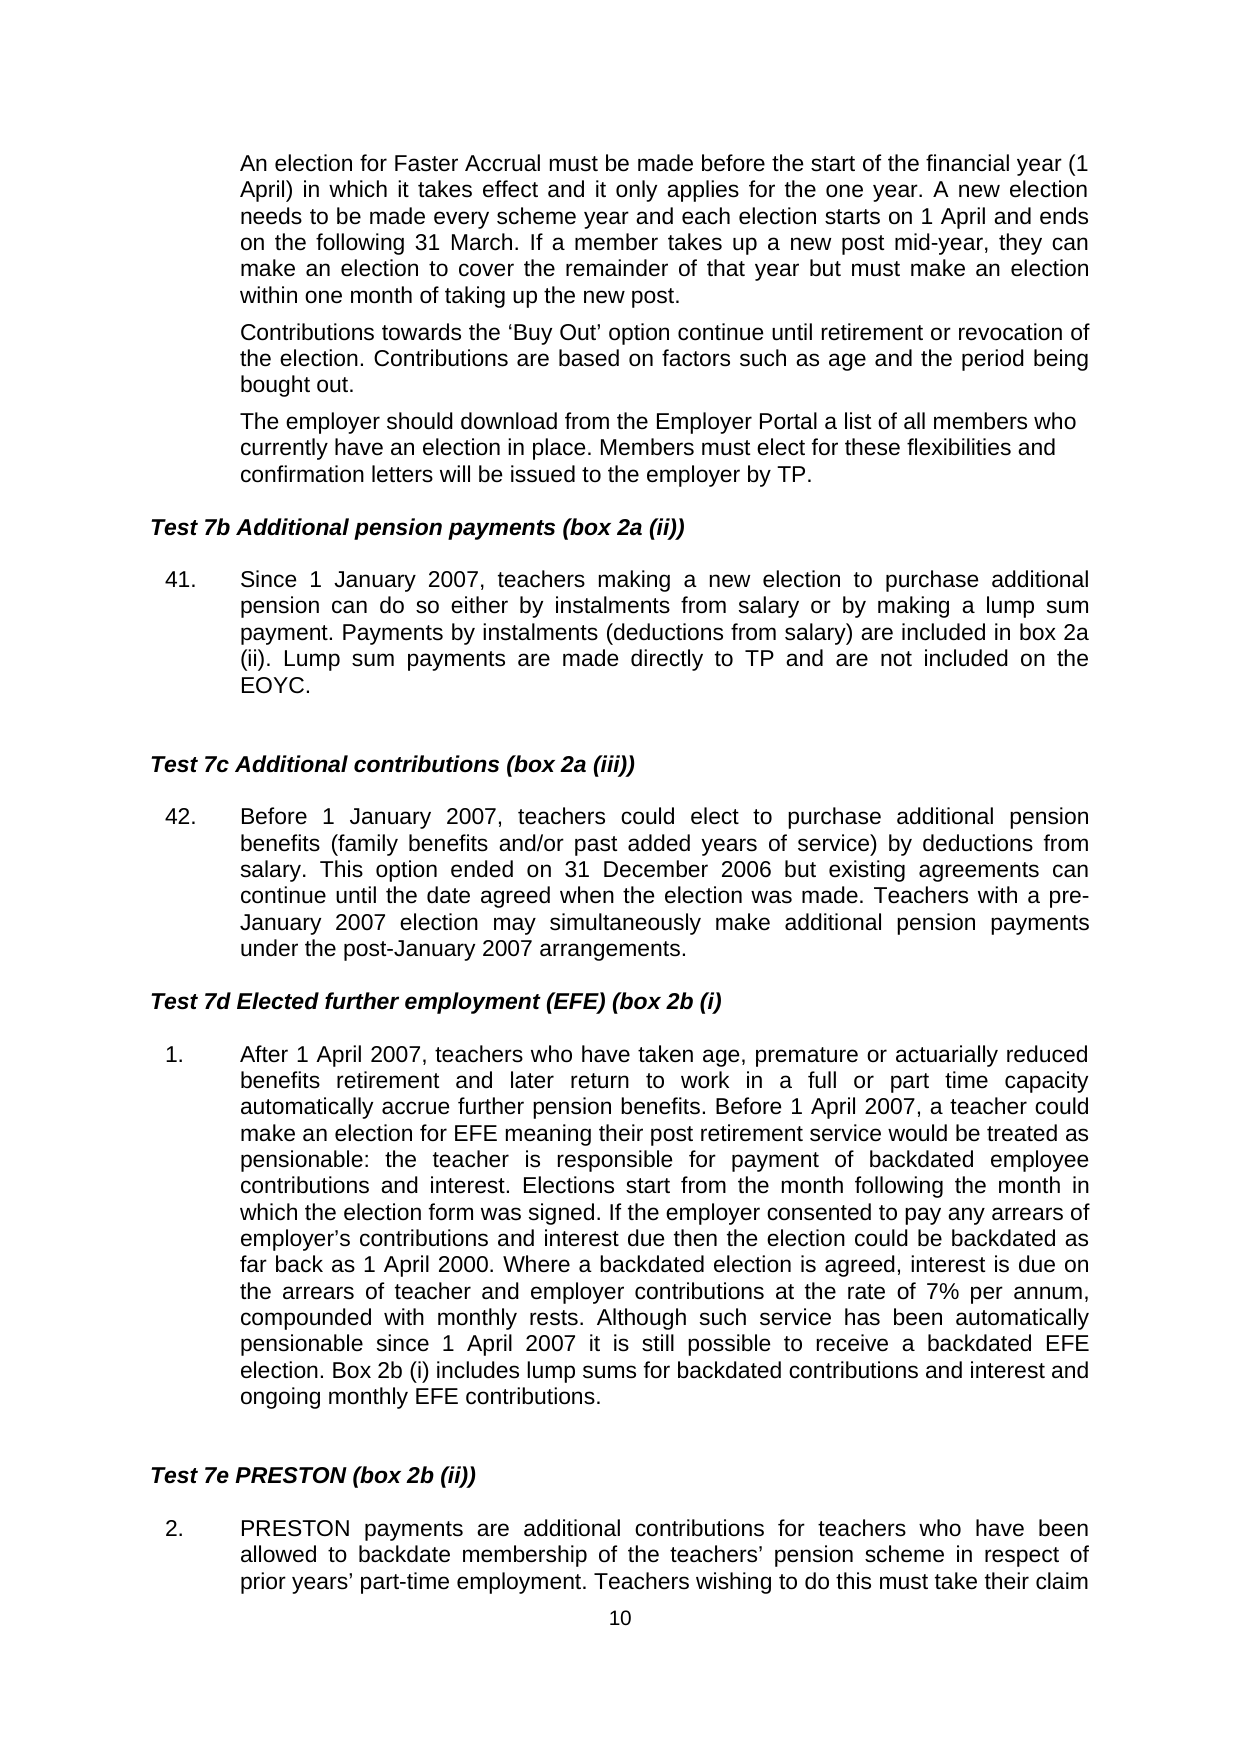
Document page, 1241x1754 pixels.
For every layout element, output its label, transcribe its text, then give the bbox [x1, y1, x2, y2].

text The employer should download from the Employer Portal a list of all members who currently have an election in place. Members must elect for these flexibilities and confirmation letters will be issued to the employer by TP. [240, 408, 1090, 487]
list Since 1 January 2007, teachers making a new election to purchase additional pension can do so either by instalments from salary or by making a lump sum payment. Payments by instalments (deductions from salary) are included in box 2a (ii). Lump sum payments are made directly to TP and are not included on the EOYC. [165, 566, 1090, 698]
text Contributions towards the ‘Buy Out’ option continue until retirement or revocation of the election. Contributions are based on factors such as age and the period being bought out. [240, 318, 1090, 398]
list Before 1 January 2007, teachers could elect to purchase additional pension benefits (family benefits and/or past added years of service) by deductions from salary. This option ended on 31 December 2006 but existing agreements can continue until the date agreed when the election was made. Teachers with a pre-January 2007 election may simultaneously make additional pension payments under the post-January 2007 arrangements. [165, 803, 1090, 961]
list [165, 1515, 1090, 1594]
text Test 7d Elected further employment (EFE) (box 2b (i) [150, 988, 1090, 1014]
text Test 7b Additional pension payments (box 2a (ii)) [150, 513, 1090, 540]
text Test 7c Additional contributions (box 2a (iii)) [150, 751, 1090, 777]
list After 1 April 2007, teachers who have taken age, premature or actuarially reduced benefits retirement and later return to work in a full or part time capacity automatically accrue further pension benefits. Before 1 April 2007, a teacher could make an election for EFE meaning their post retirement service would be treated as pensionable: the teacher is responsible for payment of backdated employee contributions and interest. Elections start from the month following the month in which the election form was signed. If the employer consented to pay any arrears of employer’s contributions and interest due then the election could be backdated as far back as 1 April 2000. Where a backdated election is agreed, interest is due on the arrears of teacher and employer contributions at the rate of 7% per annum, compounded with monthly rests. Although such service has been automatically pensionable since 1 April 2007 it is still possible to receive a backdated EFE election. Box 2b (i) includes lump sums for backdated contributions and interest and ongoing monthly EFE contributions. [165, 1041, 1090, 1409]
text Test 7e PRESTON (box 2b (ii)) [150, 1462, 1090, 1488]
text An election for Faster Accrual must be made before the start of the financial year (1 April) in which it takes effect and it only applies for the one year. A new election needs to be made every scheme year and each election starts on 1 April and ends on the following 31 March. If a member takes up a new post mid-year, they can make an election to cover the remainder of that year but must make an election within one month of taking up the new post. [240, 150, 1090, 308]
